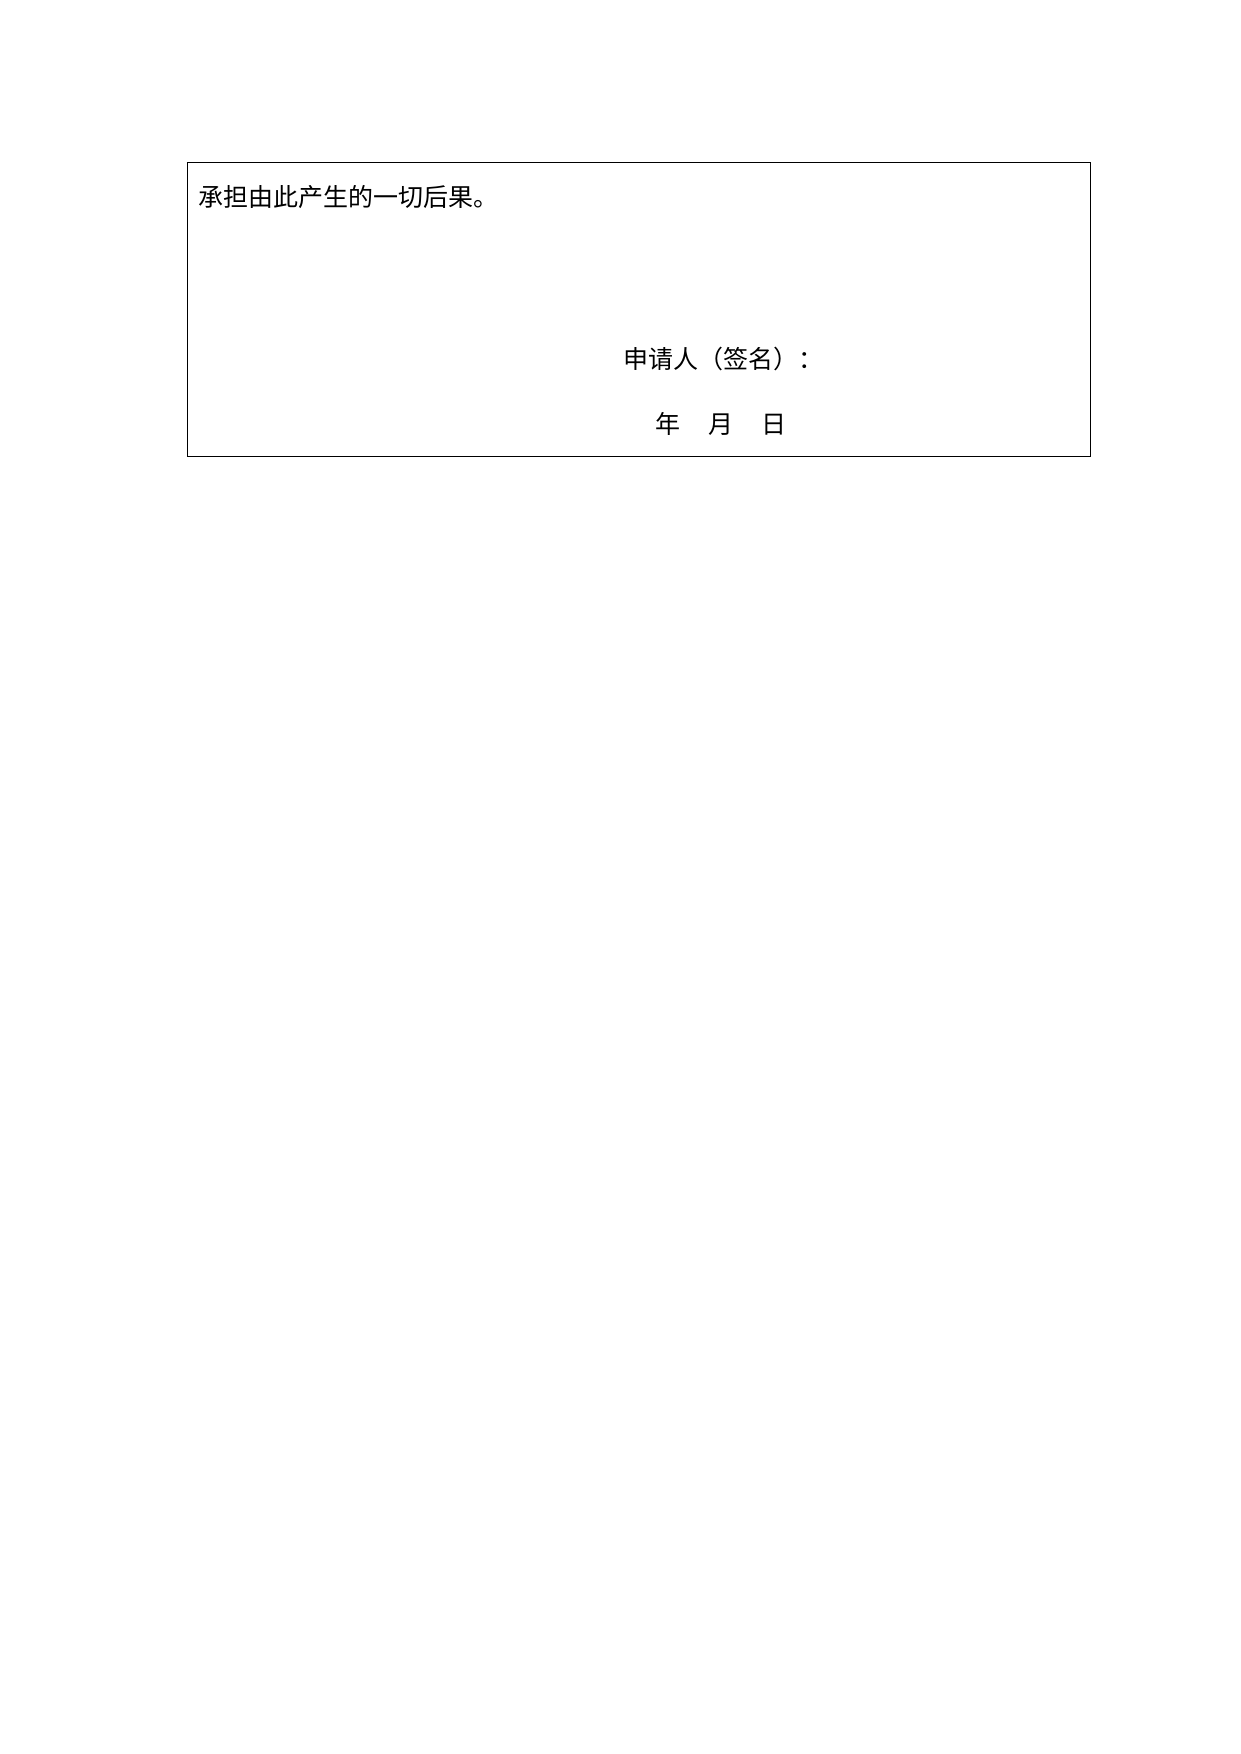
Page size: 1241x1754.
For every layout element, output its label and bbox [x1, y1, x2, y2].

table_cell [188, 163, 1090, 456]
